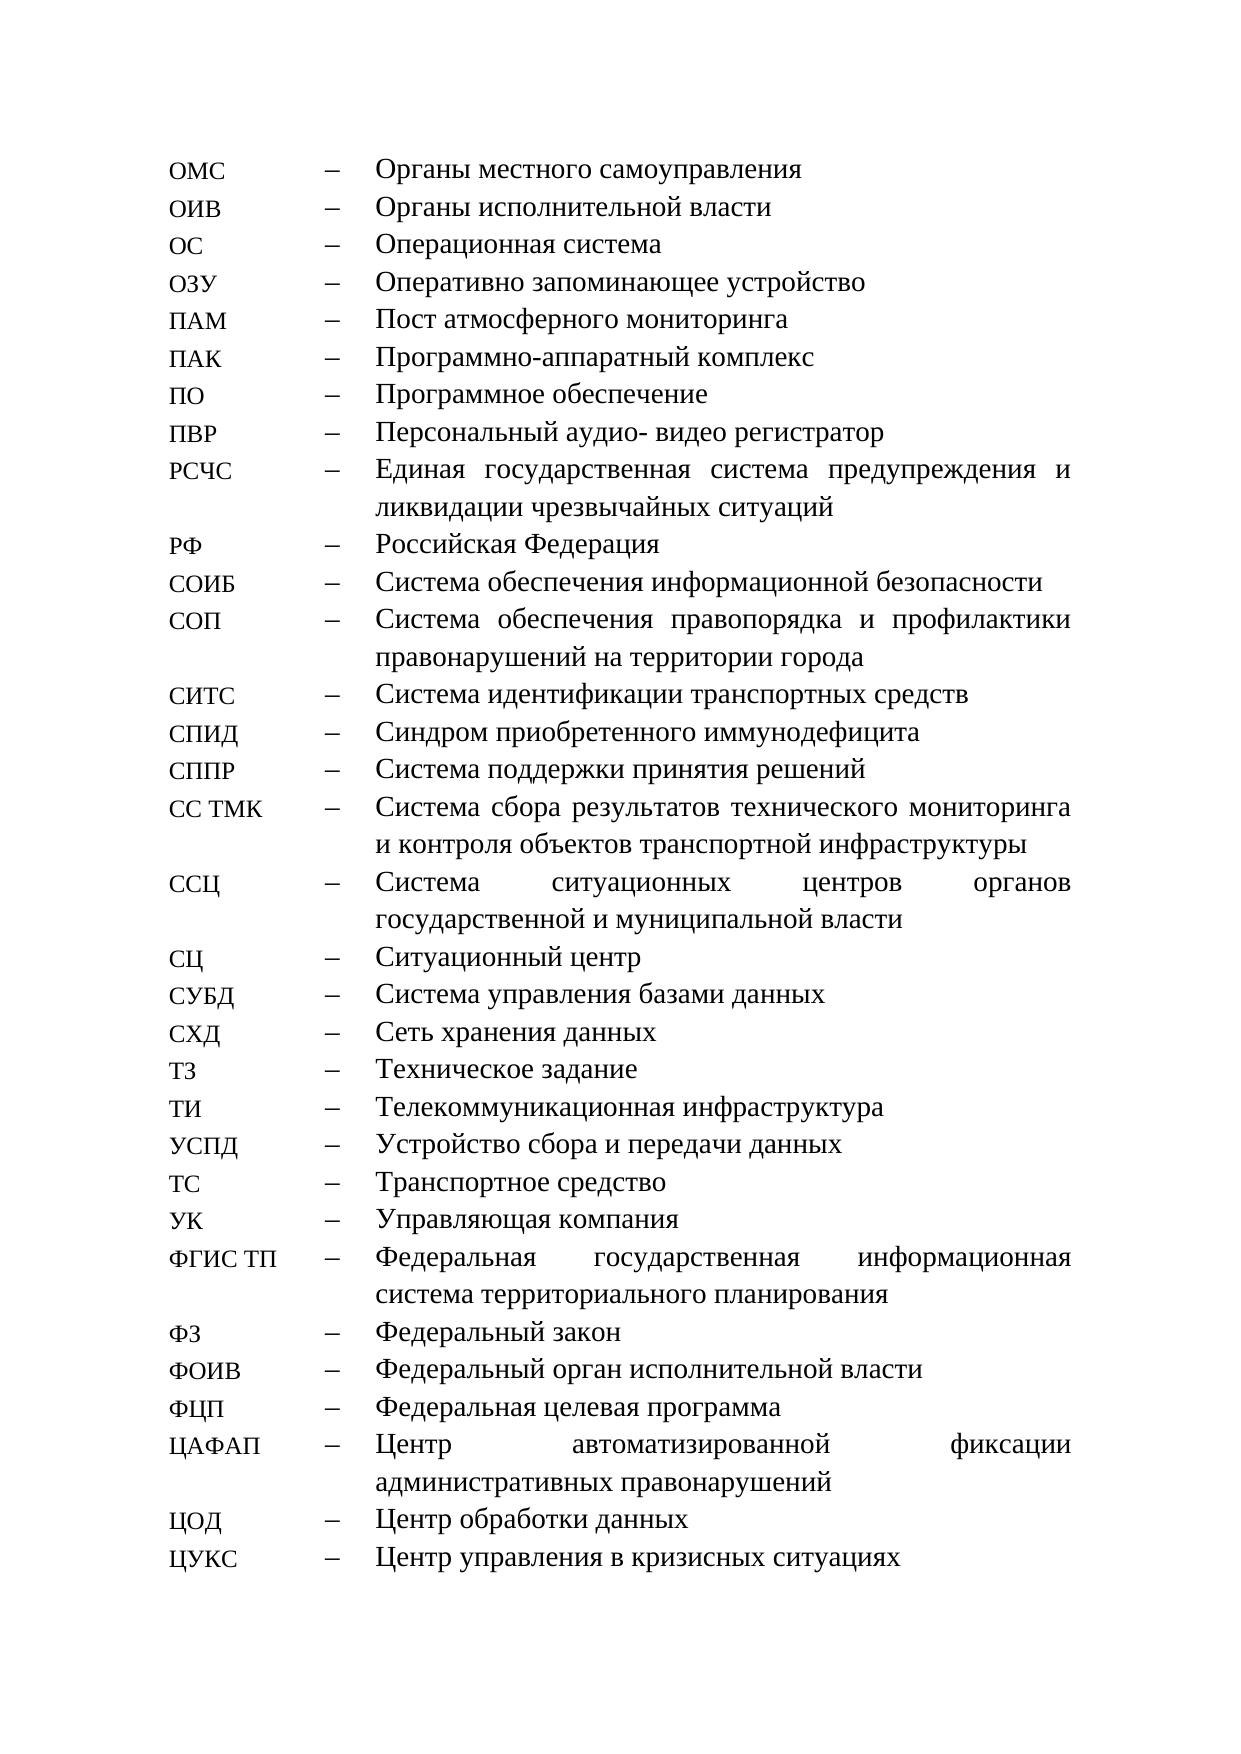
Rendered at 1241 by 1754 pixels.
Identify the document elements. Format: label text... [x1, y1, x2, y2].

table_cell Устройство сбора и передачи данных [364, 1123, 1083, 1160]
table_cell Система поддержки принятия решений [364, 748, 1083, 785]
table_cell – [314, 973, 364, 1010]
table_cell – [314, 673, 364, 710]
table_cell – [314, 410, 364, 448]
table_cell Система обеспечения информационной безопасности [364, 560, 1083, 598]
table_cell ЦОД [157, 1498, 313, 1535]
table_cell Телекоммуникационная инфраструктура [364, 1085, 1083, 1123]
table_cell – [314, 523, 364, 560]
table_cell СОИБ [157, 560, 313, 598]
table_cell Управляющая компания [364, 1198, 1083, 1235]
table_cell – [314, 748, 364, 785]
table_cell Единая государственная система предупреждения и ликвидации чрезвычайных ситуаций [364, 448, 1083, 523]
table_cell Система идентификации транспортных средств [364, 673, 1083, 710]
table_cell – [314, 1348, 364, 1385]
table_cell ПО [157, 373, 313, 410]
table_cell – [314, 373, 364, 410]
table_cell ПАМ [157, 298, 313, 335]
table_cell – [314, 1498, 364, 1535]
table_cell ОМС [157, 148, 313, 185]
table_cell – [314, 185, 364, 223]
table_cell – [314, 1160, 364, 1198]
table_cell – [314, 785, 364, 860]
table_cell – [314, 1048, 364, 1085]
table_cell – [314, 1385, 364, 1423]
table_cell ОЗУ [157, 260, 313, 298]
table_cell ПВР [157, 410, 313, 448]
table_cell СЦ [157, 935, 313, 973]
table_cell ТИ [157, 1085, 313, 1123]
table_cell – [314, 1535, 364, 1573]
table_cell ЦАФАП [157, 1423, 313, 1498]
table_cell – [314, 860, 364, 935]
table_cell Сеть хранения данных [364, 1010, 1083, 1048]
table_cell Система сбора результатов технического мониторинга и контроля объектов транспортной инфраструктуры [364, 785, 1083, 860]
table_cell СХД [157, 1010, 313, 1048]
table_cell – [314, 298, 364, 335]
table_cell ФОИВ [157, 1348, 313, 1385]
table_cell Центр управления в кризисных ситуациях [364, 1535, 1083, 1573]
table_cell – [314, 1310, 364, 1348]
table_cell УСПД [157, 1123, 313, 1160]
table_cell Система ситуационных центров органов государственной и муниципальной власти [364, 860, 1083, 935]
table_cell – [314, 1123, 364, 1160]
table_cell Операционная система [364, 223, 1083, 260]
table_cell ЦУКС [157, 1535, 313, 1573]
table_cell Транспортное средство [364, 1160, 1083, 1198]
table_cell ФЦП [157, 1385, 313, 1423]
table_cell СПИД [157, 710, 313, 748]
table_cell ТЗ [157, 1048, 313, 1085]
table_cell ФГИС ТП [157, 1235, 313, 1310]
table_cell Федеральная целевая программа [364, 1385, 1083, 1423]
table_cell ПАК [157, 335, 313, 373]
table_cell Органы местного самоуправления [364, 148, 1083, 185]
table_cell ОС [157, 223, 313, 260]
table_cell ФЗ [157, 1310, 313, 1348]
table_cell – [314, 1085, 364, 1123]
table_cell РСЧС [157, 448, 313, 523]
table_cell Программно-аппаратный комплекс [364, 335, 1083, 373]
table_cell Синдром приобретенного иммунодефицита [364, 710, 1083, 748]
table_cell ОИВ [157, 185, 313, 223]
table_cell – [314, 260, 364, 298]
table_cell – [314, 935, 364, 973]
table_cell СППР [157, 748, 313, 785]
table_cell ССЦ [157, 860, 313, 935]
table_cell – [314, 598, 364, 673]
table_cell – [314, 560, 364, 598]
table_cell – [314, 335, 364, 373]
table_cell – [314, 148, 364, 185]
table_cell – [314, 1235, 364, 1310]
table_cell – [314, 223, 364, 260]
table_cell СИТС [157, 673, 313, 710]
table_cell Центр автоматизированной фиксации административных правонарушений [364, 1423, 1083, 1498]
table_cell СОП [157, 598, 313, 673]
table_cell Пост атмосферного мониторинга [364, 298, 1083, 335]
table_cell ТС [157, 1160, 313, 1198]
table_cell Персональный аудио- видео регистратор [364, 410, 1083, 448]
table_cell Оперативно запоминающее устройство [364, 260, 1083, 298]
table_cell Программное обеспечение [364, 373, 1083, 410]
table_cell РФ [157, 523, 313, 560]
table_cell Центр обработки данных [364, 1498, 1083, 1535]
table_cell СС ТМК [157, 785, 313, 860]
table_cell Федеральная государственная информационная система территориального планирования [364, 1235, 1083, 1310]
table_cell – [314, 1198, 364, 1235]
table_cell Ситуационный центр [364, 935, 1083, 973]
table_cell Российская Федерация [364, 523, 1083, 560]
table_cell СУБД [157, 973, 313, 1010]
table_cell – [314, 1423, 364, 1498]
table_cell Федеральный орган исполнительной власти [364, 1348, 1083, 1385]
table_cell Система обеспечения правопорядка и профилактики правонарушений на территории города [364, 598, 1083, 673]
table_cell – [314, 710, 364, 748]
table_cell УК [157, 1198, 313, 1235]
table_cell Органы исполнительной власти [364, 185, 1083, 223]
table_cell Техническое задание [364, 1048, 1083, 1085]
table_cell – [314, 448, 364, 523]
table_cell Система управления базами данных [364, 973, 1083, 1010]
table_cell – [314, 1010, 364, 1048]
table_cell Федеральный закон [364, 1310, 1083, 1348]
